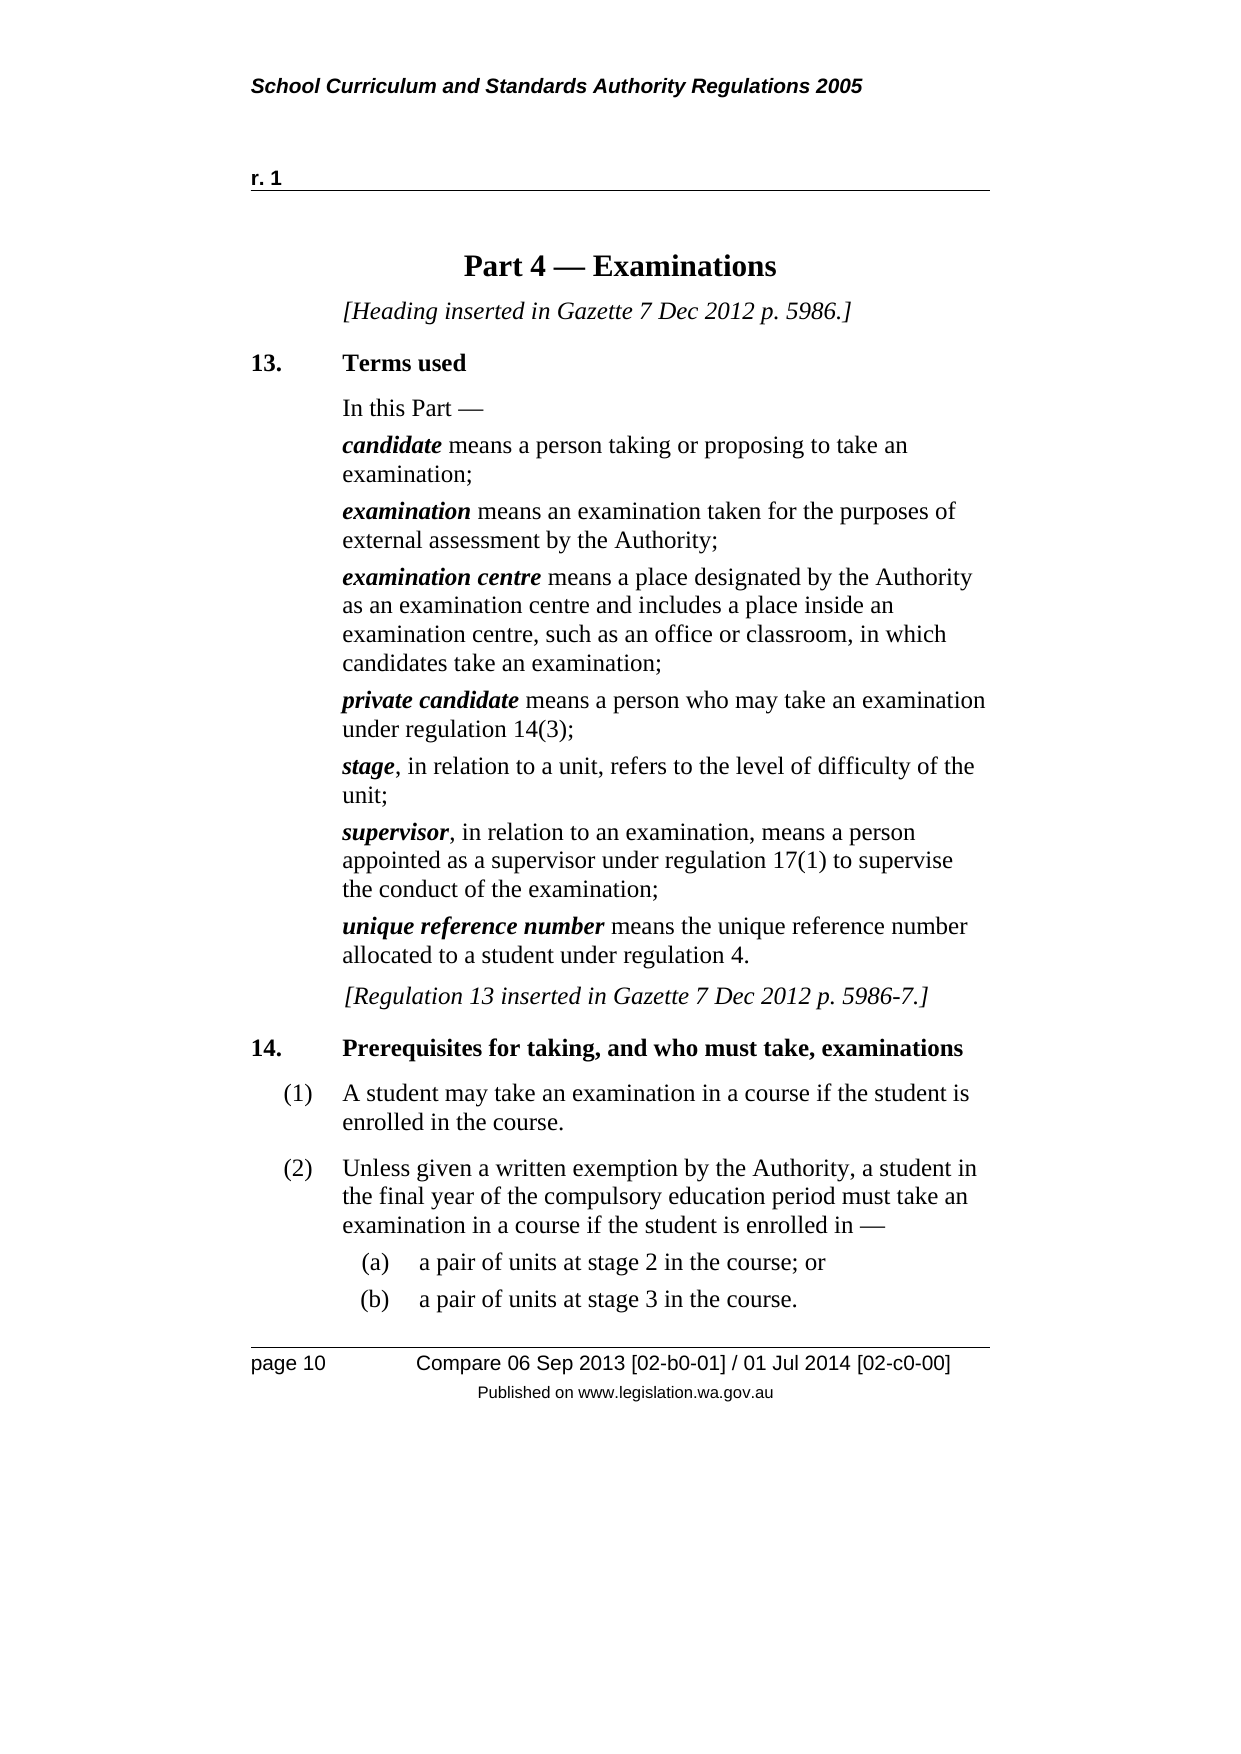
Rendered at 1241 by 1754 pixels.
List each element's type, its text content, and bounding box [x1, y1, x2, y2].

subtitle 13. Terms used [251, 348, 990, 376]
subtitle [Heading inserted in Gazette 7 Dec 2012 p. 5986.] [251, 296, 990, 325]
text (a) a pair of units at stage 2 in the course; or [251, 1247, 990, 1276]
text (2) Unless given a written exemption by the Authority, a student in the final year of the compulsory education period must take an examination in a course if the student is enrolled in — [251, 1153, 990, 1239]
subtitle 14. Prerequisites for taking, and who must take, examinations [251, 1033, 990, 1062]
text [Regulation 13 inserted in Gazette 7 Dec 2012 p. 5986-7.] [251, 981, 990, 1010]
text (b) a pair of units at stage 3 in the course. [251, 1284, 990, 1313]
text supervisor, in relation to an examination, means a person appointed as a supervisor under regulation 17(1) to supervise the conduct of the examination; [251, 817, 990, 903]
text examination means an examination taken for the purposes of external assessment by the Authority; [251, 496, 990, 553]
text stage, in relation to a unit, refers to the level of difficulty of the unit; [251, 751, 990, 808]
text examination centre means a place designated by the Authority as an examination centre and includes a place inside an examination centre, such as an office or classroom, in which candidates take an examination; [251, 562, 990, 677]
text (1) A student may take an examination in a course if the student is enrolled in the course. [251, 1078, 990, 1136]
subtitle Part 4 — Examinations [251, 247, 990, 283]
text candidate means a person taking or proposing to take an examination; [251, 430, 990, 488]
text private candidate means a person who may take an examination under regulation 14(3); [251, 685, 990, 743]
text In this Part — [251, 393, 990, 422]
text unique reference number means the unique reference number allocated to a student under regulation 4. [251, 911, 990, 969]
